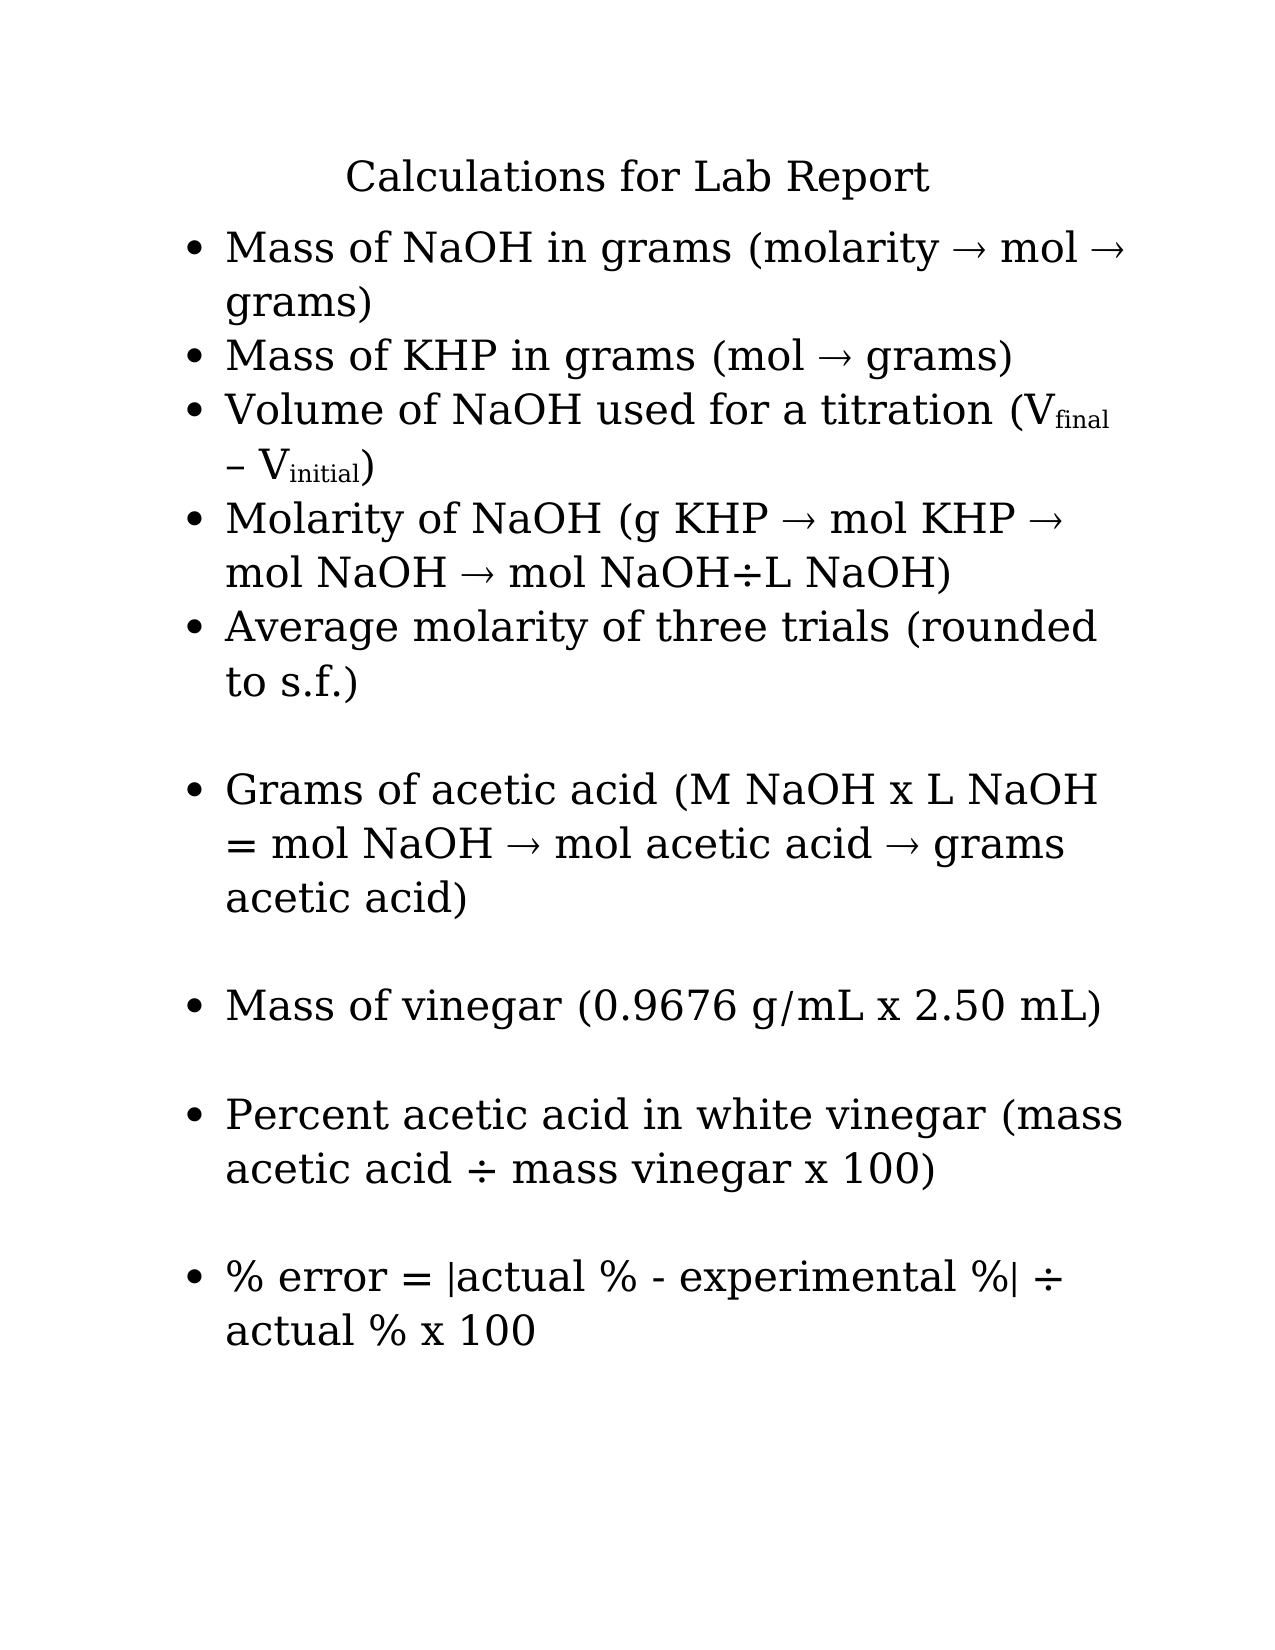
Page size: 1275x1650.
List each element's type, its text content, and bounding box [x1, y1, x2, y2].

list % error = |actual % - experimental %| ÷ actual % x 100 [187, 1250, 1125, 1354]
list Percent acetic acid in white vinegar (mass acetic acid ÷ mass vinegar x 100) [187, 1088, 1125, 1192]
list Molarity of NaOH (g KHP mol KHP mol NaOH mol NaOH÷L NaOH) [187, 492, 1125, 596]
list Volume of NaOH used for a titration (Vfinal – Vinitial) [187, 383, 1125, 488]
text Calculations for Lab Report [150, 150, 1125, 200]
list Mass of KHP in grams (mol grams) [187, 329, 1125, 379]
list Mass of vinegar (0.9676 g/mL x 2.50 mL) [187, 979, 1125, 1030]
list Mass of NaOH in grams (molarity mol grams) [187, 221, 1125, 325]
list Average molarity of three trials (rounded to s.f.) [187, 600, 1125, 705]
list Grams of acetic acid (M NaOH x L NaOH = mol NaOH mol acetic acid grams acetic acid) [187, 763, 1125, 921]
